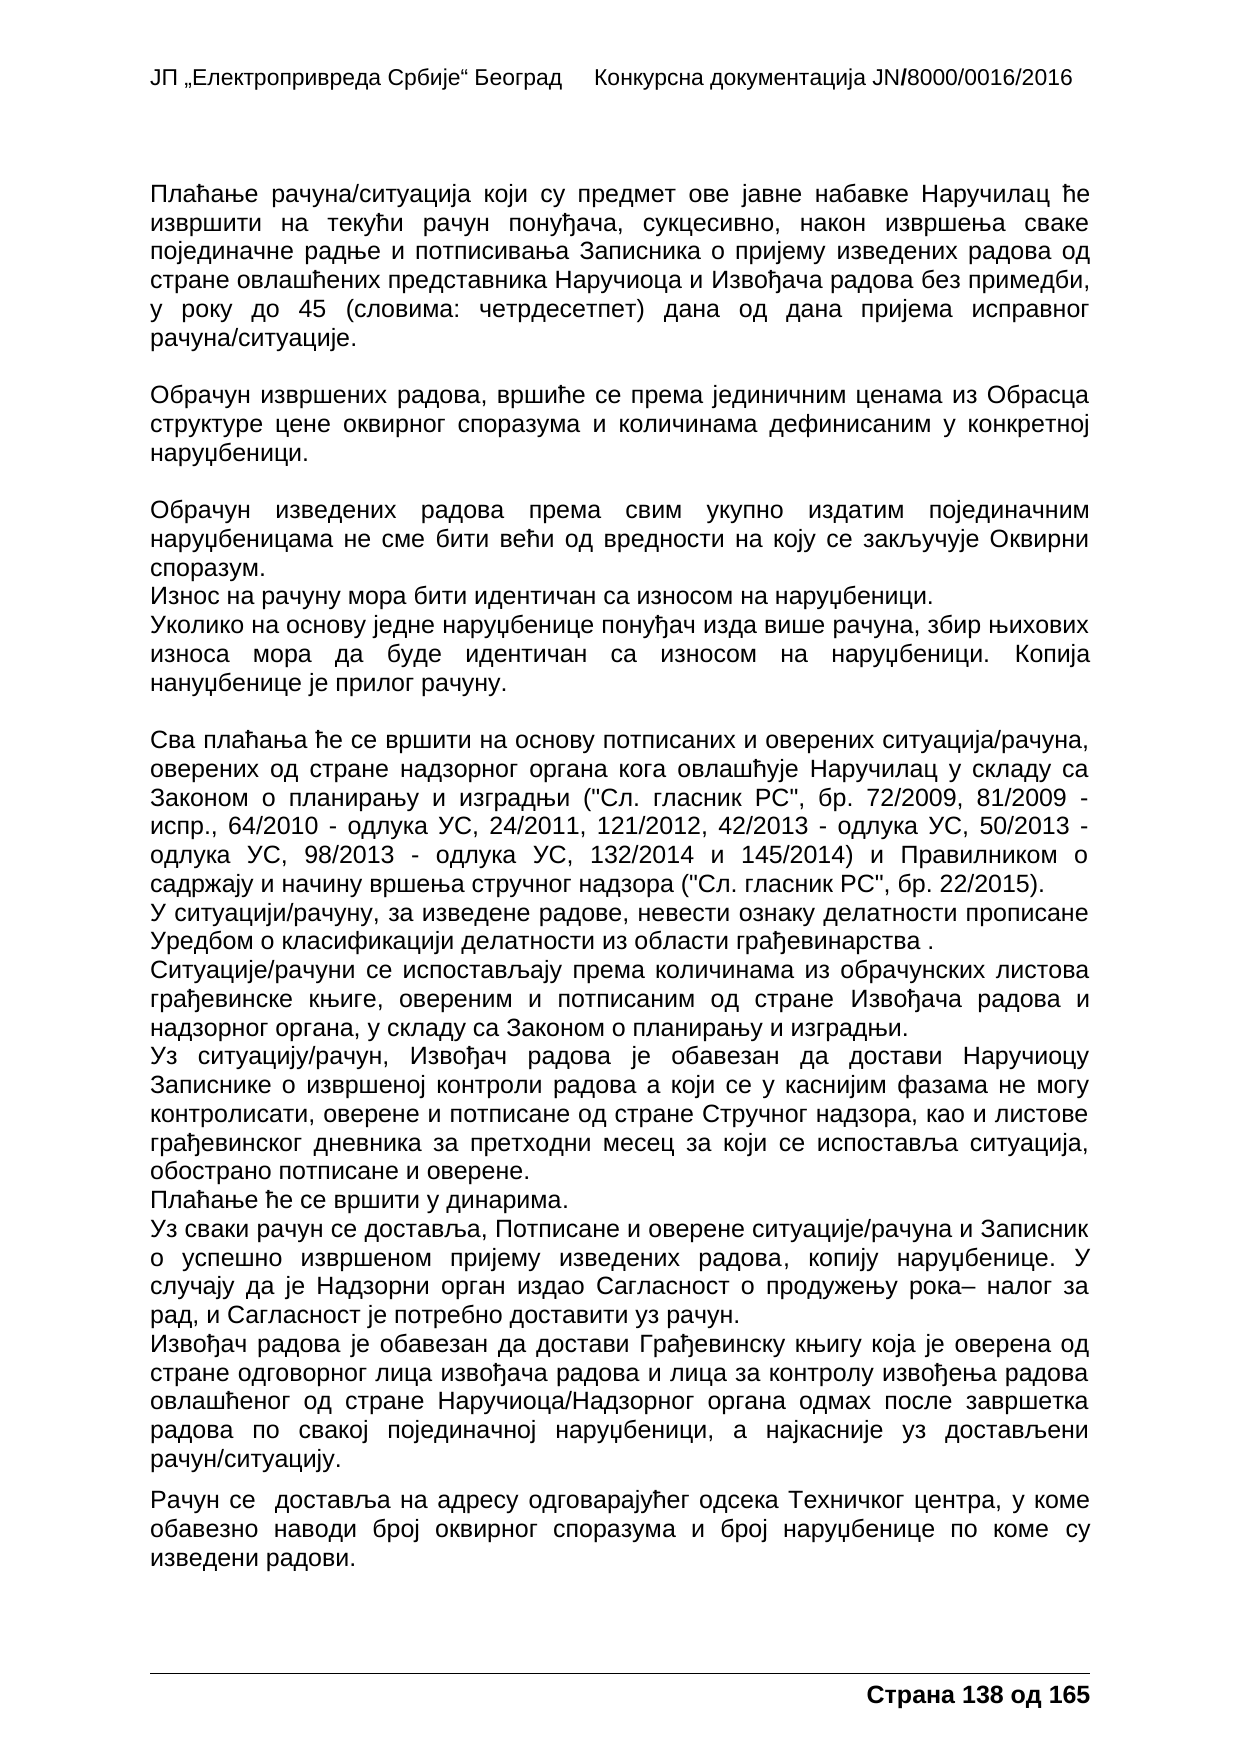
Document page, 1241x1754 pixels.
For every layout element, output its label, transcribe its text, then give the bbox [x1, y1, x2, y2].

text Плаћање рачуна/ситуација који су предмет ове јавне набавке Наручилац ће извршити на текући рачун понуђача, сукцесивно, након извршења сваке појединачне радње и потписивања Записника о пријему изведених радова од стране овлашћених представника Наручиоца и Извођача радова без примедби, у року до 45 (словима: четрдесетпет) дана од дана пријема исправног рачуна/ситуације. [150, 179, 1090, 351]
text Плаћање ће се вршити у динарима. [150, 1185, 1090, 1214]
text Уз сваки рачун се доставља, Потписане и оверене ситуације/рачуна и Записник о успешно извршеном пријему изведених радова, копију наруџбенице. У случају да је Надзорни орган издао Сагласност о продужењу рока– налог за рад, и Сагласност је потребно доставити уз рачун. [150, 1214, 1090, 1329]
text Ситуације/рачуни се испостављају према количинама из обрачунских листова грађевинске књиге, овереним и потписаним од стране Извођача радова и надзорног органа, у складу са Законом о планирању и изградњи. [150, 955, 1090, 1041]
text У ситуацији/рачуну, за изведене радове, невести ознаку делатности прописане Уредбом о класификацији делатности из области грађевинарства . [150, 897, 1090, 955]
text Износ на рачуну мора бити идентичан са износом на наруџбеници. [150, 581, 1090, 610]
text Уз ситуацију/рачун, Извођач радова је обавезан да достави Наручиоцу Записнике о извршеној контроли радова а који се у каснијим фазама не могу контролисати, оверене и потписане од стране Стручног надзора, као и листове грађевинског дневника за претходни месец за који се испоставља ситуација, обострано потписане и оверене. [150, 1041, 1090, 1185]
text Обрачун извршених радова, вршиће се према јединичним ценама из Обрасца структуре цене оквирног споразума и количинама дефинисаним у конкретној наруџбеници. [150, 380, 1090, 466]
text Уколико на основу једне наруџбенице понуђач изда више рачуна, збир њихових износа мора да буде идентичан са износом на наруџбеници. Копија нануџбенице је прилог рачуну. [150, 610, 1090, 696]
text Сва плаћања ће се вршити на основу потписаних и оверених ситуација/рачуна, оверених од стране надзорног органа кога овлашћује Наручилац у складу са Законом о планирању и изградњи ("Сл. глaсник РС", бр. 72/2009, 81/2009 - испр., 64/2010 - oдлукa УС, 24/2011, 121/2012, 42/2013 - oдлукa УС, 50/2013 - oдлукa УС, 98/2013 - oдлукa УС, 132/2014 и 145/2014) и Правилником о садржају и начину вршења стручног надзора ("Сл. глaсник РС", бр. 22/2015). [150, 725, 1090, 897]
text Обрачун изведених радова према свим укупно издатим појединачним наруџбеницама не сме бити већи од вредности на коју се закључује Оквирни споразум. [150, 495, 1090, 581]
text Извођач радова је обавезан да достави Грађевинску књигу којa је оверенa од стране одговорног лица извођача радова и лица за контролу извођења радова овлашћеног од стране Наручиоца/Надзорног органа одмах после завршетка радова по свакој појединачној наруџбеници, а најкасније уз достављени рачун/ситуацију. [150, 1329, 1090, 1472]
text Рачун се доставља на адресу одговарајућег одсека Техничког центра, у коме обавезно наводи број оквирног споразума и број наруџбенице по коме су изведени радови. [150, 1485, 1090, 1571]
